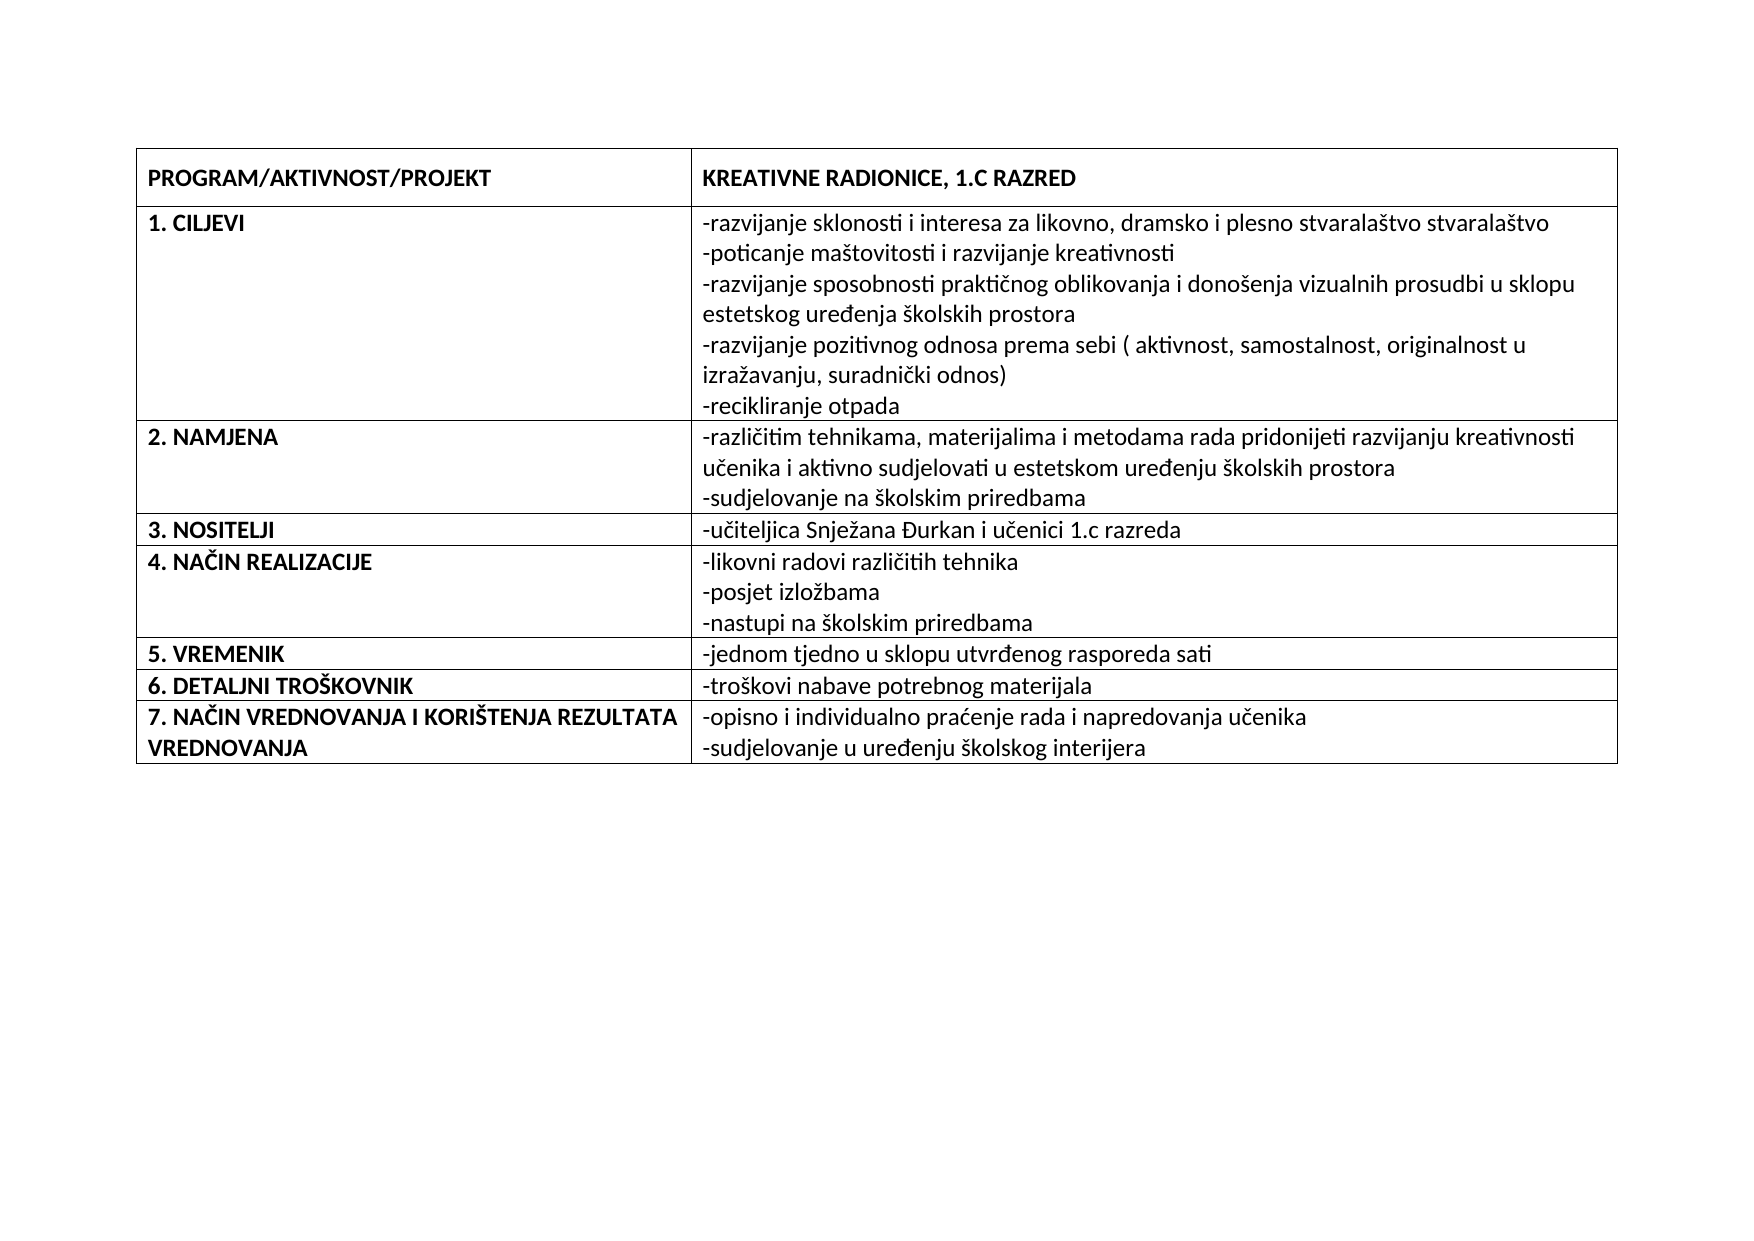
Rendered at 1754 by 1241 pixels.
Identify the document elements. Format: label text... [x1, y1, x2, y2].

table_cell -različitim tehnikama, materijalima i metodama rada pridonijeti razvijanju kreativnosti učenika i aktivno sudjelovati u estetskom uređenju školskih prostora -sudjelovanje na školskim priredbama [692, 421, 1617, 513]
table_cell -jednom tjedno u sklopu utvrđenog rasporeda sati [692, 638, 1617, 669]
table_cell 6. DETALJNI TROŠKOVNIK [137, 670, 691, 700]
table_cell -likovni radovi različitih tehnika -posjet izložbama -nastupi na školskim priredbama [692, 546, 1617, 637]
table_cell -troškovi nabave potrebnog materijala [692, 670, 1617, 700]
table_header KREATIVNE RADIONICE, 1.C RAZRED [692, 149, 1617, 206]
table_cell 2. NAMJENA [137, 421, 691, 513]
table_cell -razvijanje sklonosti i interesa za likovno, dramsko i plesno stvaralaštvo stvaralaštvo -poticanje maštovitosti i razvijanje kreativnosti -razvijanje sposobnosti praktičnog oblikovanja i donošenja vizualnih prosudbi u sklopu estetskog uređenja školskih prostora -razvijanje pozitivnog odnosa prema sebi ( aktivnost, samostalnost, originalnost u izražavanju, suradnički odnos) -recikliranje otpada [692, 207, 1617, 420]
table_cell 7. NAČIN VREDNOVANJA I KORIŠTENJA REZULTATA VREDNOVANJA [137, 701, 691, 762]
table_header PROGRAM/AKTIVNOST/PROJEKT [137, 149, 691, 206]
table_cell 3. NOSITELJI [137, 514, 691, 544]
table_cell -učiteljica Snježana Đurkan i učenici 1.c razreda [692, 514, 1617, 544]
table_cell -opisno i individualno praćenje rada i napredovanja učenika -sudjelovanje u uređenju školskog interijera [692, 701, 1617, 762]
table_cell 5. VREMENIK [137, 638, 691, 669]
table_cell 1. CILJEVI [137, 207, 691, 420]
table_cell 4. NAČIN REALIZACIJE [137, 546, 691, 637]
